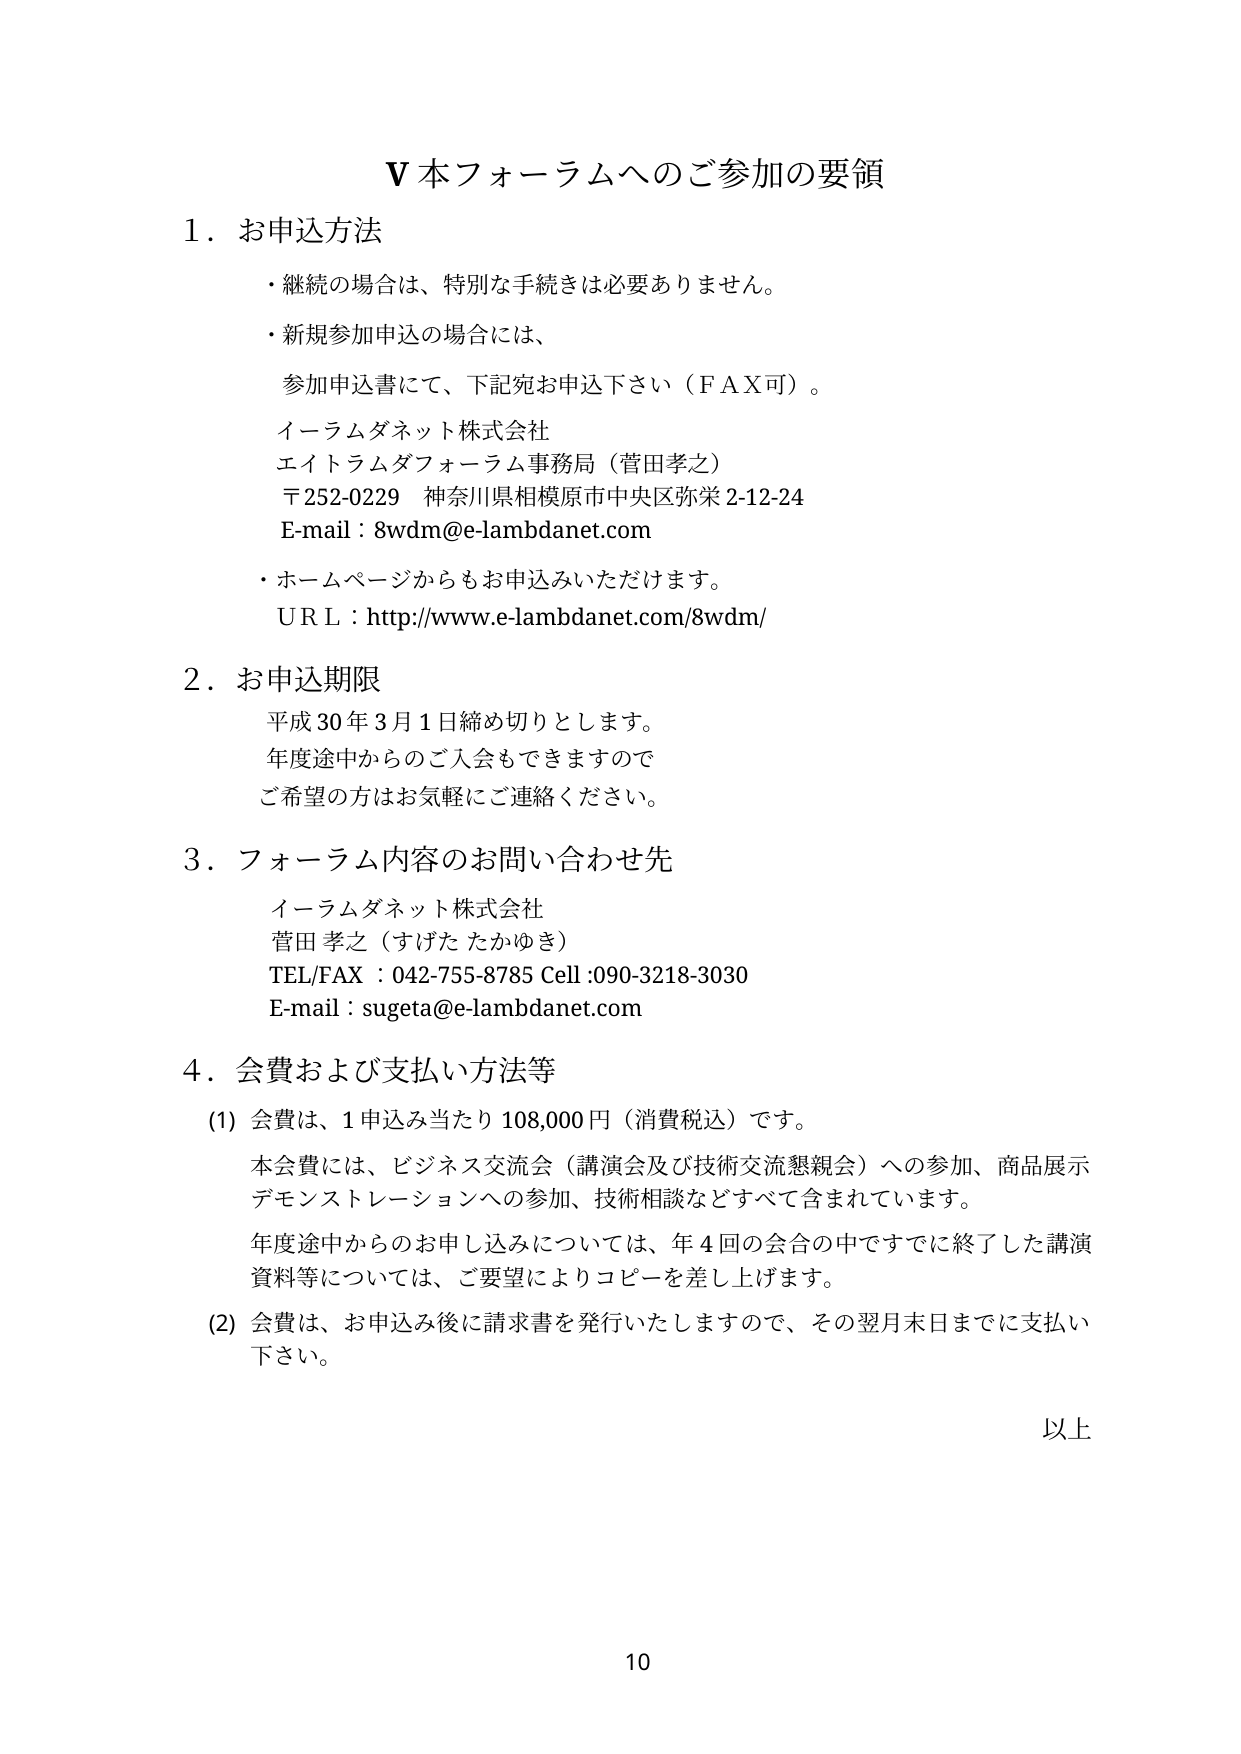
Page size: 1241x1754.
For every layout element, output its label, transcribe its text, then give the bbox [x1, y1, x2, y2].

list お申込方法 [177, 208, 1092, 250]
list 参加申込書にて、下記宛お申込下さい（ＦＡＸ可）。 [237, 363, 1092, 400]
text イーラムダネット株式会社 [177, 891, 1092, 924]
text ・継続の場合は、特別な手続きは必要ありません。 [237, 263, 1092, 300]
list ご希望の方はお気軽にご連絡ください。 [177, 774, 1092, 812]
text ３．フォーラム内容のお問い合わせ先 [177, 837, 1092, 878]
text 以上 [177, 1408, 1092, 1446]
list 年度途中からのご入会もできますので [177, 737, 1092, 774]
text E-mail：sugeta@e-lambdanet.com [177, 990, 1092, 1023]
text エイトラムダフォーラム事務局（菅田孝之） [252, 446, 1092, 478]
text ４．会費および支払い方法等 [177, 1048, 1092, 1090]
text ＵＲＬ：http://www.e-lambdanet.com/8wdm/ [177, 595, 1092, 632]
text イーラムダネット株式会社 [252, 413, 1092, 446]
text ２．お申込期限 [177, 657, 1092, 699]
list 菅田 孝之（すげた たかゆき） [202, 924, 1092, 957]
text 平成30年3月1日締め切りとします。 [177, 699, 1092, 737]
text ・ホームページからもお申込みいただけます｡ [177, 557, 1092, 595]
list 会費は、1申込み当たり108,000円（消費税込）です。 [208, 1102, 1092, 1136]
text 〒252-0229 神奈川県相模原市中央区弥栄2-12-24 [177, 478, 1092, 512]
text 年度途中からのお申し込みについては、年4回の会合の中ですでに終了した講演資料等については、ご要望によりコピーを差し上げます。 [250, 1226, 1092, 1292]
list ・新規参加申込の場合には、 [237, 313, 1092, 350]
text V 本フォーラムへのご参加の要領 [177, 148, 1092, 196]
text E-mail：8wdm@e-lambdanet.com [177, 512, 1092, 545]
text 本会費には、ビジネス交流会（講演会及び技術交流懇親会）への参加、商品展示デモンストレーションへの参加、技術相談などすべて含まれています。 [250, 1148, 1092, 1214]
list 会費は、お申込み後に請求書を発行いたしますので、その翌月末日までに支払い下さい。 [208, 1305, 1092, 1371]
text TEL/FAX ：042-755-8785 Cell :090-3218-3030 [177, 957, 1092, 990]
